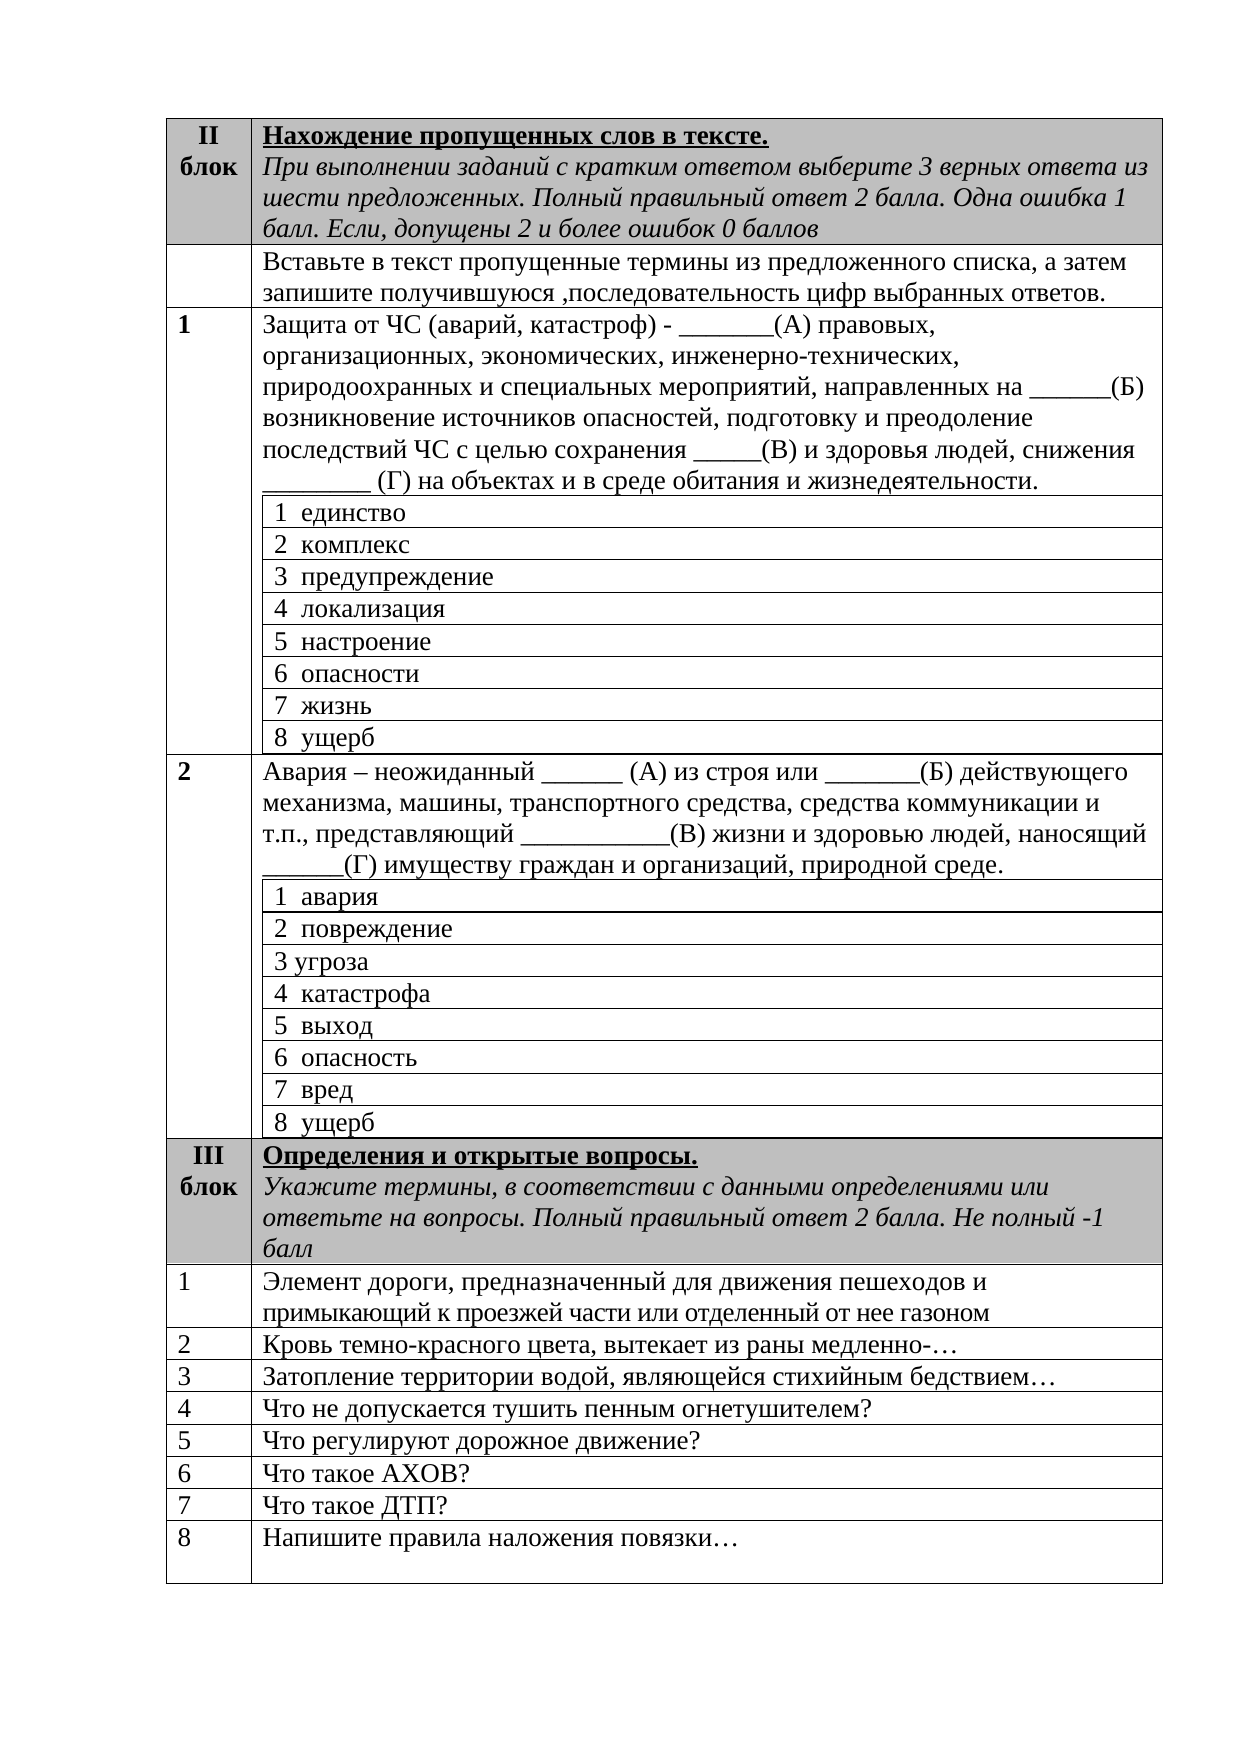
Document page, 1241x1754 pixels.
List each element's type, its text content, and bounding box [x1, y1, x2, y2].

table_cell Вставьте в текст пропущенные термины из предложенного списка, а затем запишите получившуюся ,последовательность цифр выбранных ответов. [252, 245, 1162, 307]
table_cell Что такое ДТП? [252, 1489, 1162, 1520]
table_cell 1 [167, 1265, 251, 1327]
table_cell Что не допускается тушить пенным огнетушителем? [252, 1392, 1162, 1423]
table_cell Кровь темно-красного цвета, вытекает из раны медленно-… [252, 1328, 1162, 1359]
table_cell 5 [167, 1425, 251, 1456]
table_cell 2 [167, 1328, 251, 1359]
table_cell Авария – неожиданный ______ (А) из строя или _______(Б) действующего механизма, машины, транспортного средства, средства коммуникации и т.п., представляющий ___________(В) жизни и здоровью людей, наносящий ______(Г) имуществу граждан и организаций, природной среде. [252, 755, 1162, 1138]
table_cell 8 [167, 1521, 251, 1583]
table_cell [167, 245, 251, 307]
table_cell II блок [167, 119, 251, 244]
table_cell Нахождение пропущенных слов в тексте. При выполнении заданий с кратким ответом выберите 3 верных ответа из шести предложенных. Полный правильный ответ 2 балла. Одна ошибка 1 балл. Если, допущены 2 и более ошибок 0 баллов [252, 119, 1162, 244]
table_cell Что регулируют дорожное движение? [252, 1425, 1162, 1456]
table_cell III блок [167, 1139, 251, 1263]
table_cell Защита от ЧС (аварий, катастроф) - _______(А) правовых, организационных, экономических, инженерно-технических, природоохранных и специальных мероприятий, направленных на ______(Б) возникновение источников опасностей, подготовку и преодоление последствий ЧС с целью сохранения _____(В) и здоровья людей, снижения ________ (Г) на объектах и в среде обитания и жизнедеятельности. [252, 308, 1162, 754]
table_cell 6 [167, 1457, 251, 1488]
table_cell 4 [167, 1392, 251, 1423]
table_cell Затопление территории водой, являющейся стихийным бедствием… [252, 1360, 1162, 1391]
table_cell 1 [167, 308, 251, 754]
table_cell Определения и открытые вопросы. Укажите термины, в соответствии с данными определениями или ответьте на вопросы. Полный правильный ответ 2 балла. Не полный -1 балл [252, 1139, 1162, 1263]
table_cell Напишите правила наложения повязки… [252, 1521, 1162, 1583]
table_cell 2 [167, 755, 251, 1138]
table_cell Элемент дороги, предназначенный для движения пешеходов и примыкающий к проезжей части или отделенный от нее газоном [252, 1265, 1162, 1327]
table_cell Что такое АХОВ? [252, 1457, 1162, 1488]
table_cell 7 [167, 1489, 251, 1520]
table_cell 3 [167, 1360, 251, 1391]
